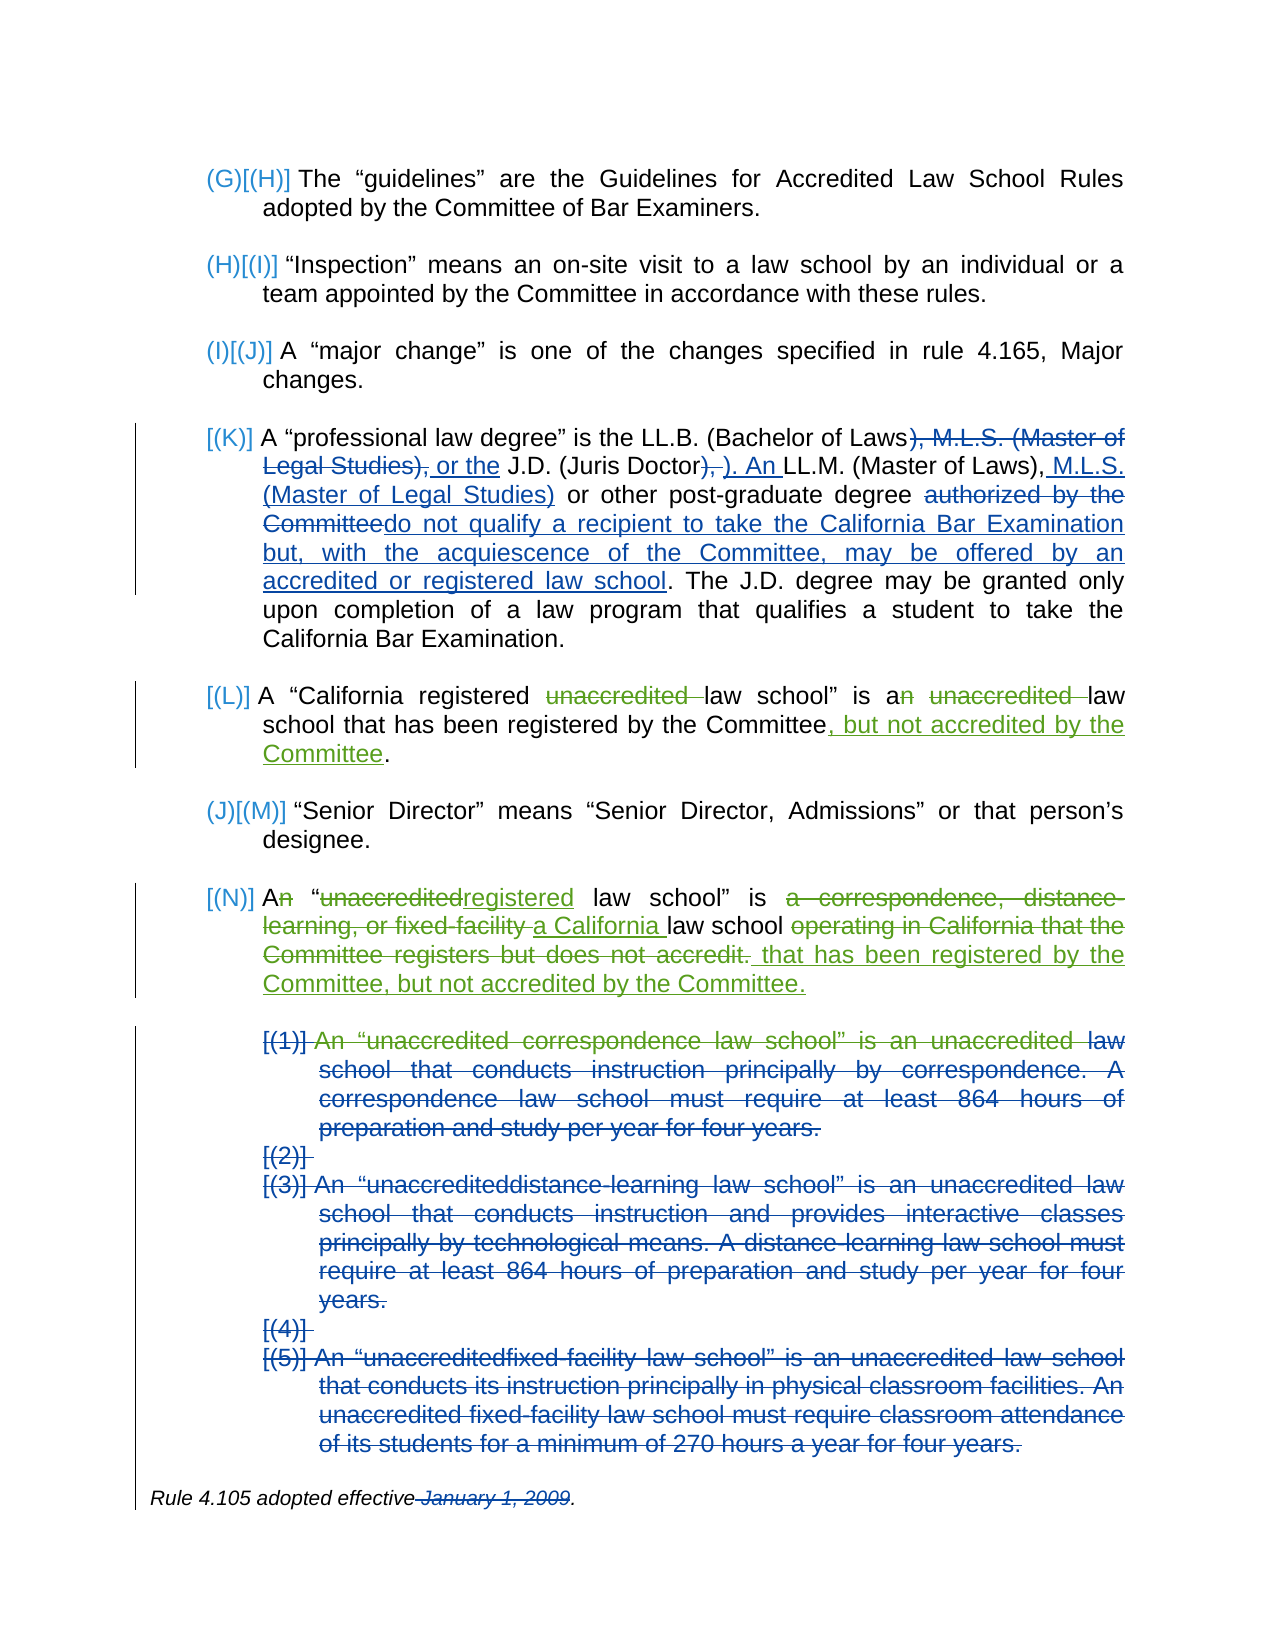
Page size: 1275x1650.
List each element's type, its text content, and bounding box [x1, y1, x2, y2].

text Rule 4.105 adopted effective. [150, 1486, 1125, 1510]
list A “California registered law school” is a law school that has been registered by the Committee. [206, 681, 1125, 767]
list “Inspection” means an on-site visit to a law school by an individual or a team appointed by the Committee in accordance with these rules. [206, 250, 1125, 307]
list A “major change” is one of the changes specified in rule 4.165, Major changes. [206, 336, 1125, 394]
list A “ law school” is law school [206, 882, 1125, 997]
list “Senior Director” means “Senior Director, Admissions” or that person’s designee. [206, 796, 1125, 854]
list The “guidelines” are the Guidelines for Accredited Law School Rules adopted by the Committee of Bar Examiners. [206, 164, 1125, 221]
list A “professional law degree” is the LL.B. (Bachelor of Laws J.D. (Juris DoctorLL.M. (Master of Laws), or other post-graduate degree . The J.D. degree may be granted only upon completion of a law program that qualifies a student to take the California Bar Examination. [206, 422, 1125, 652]
